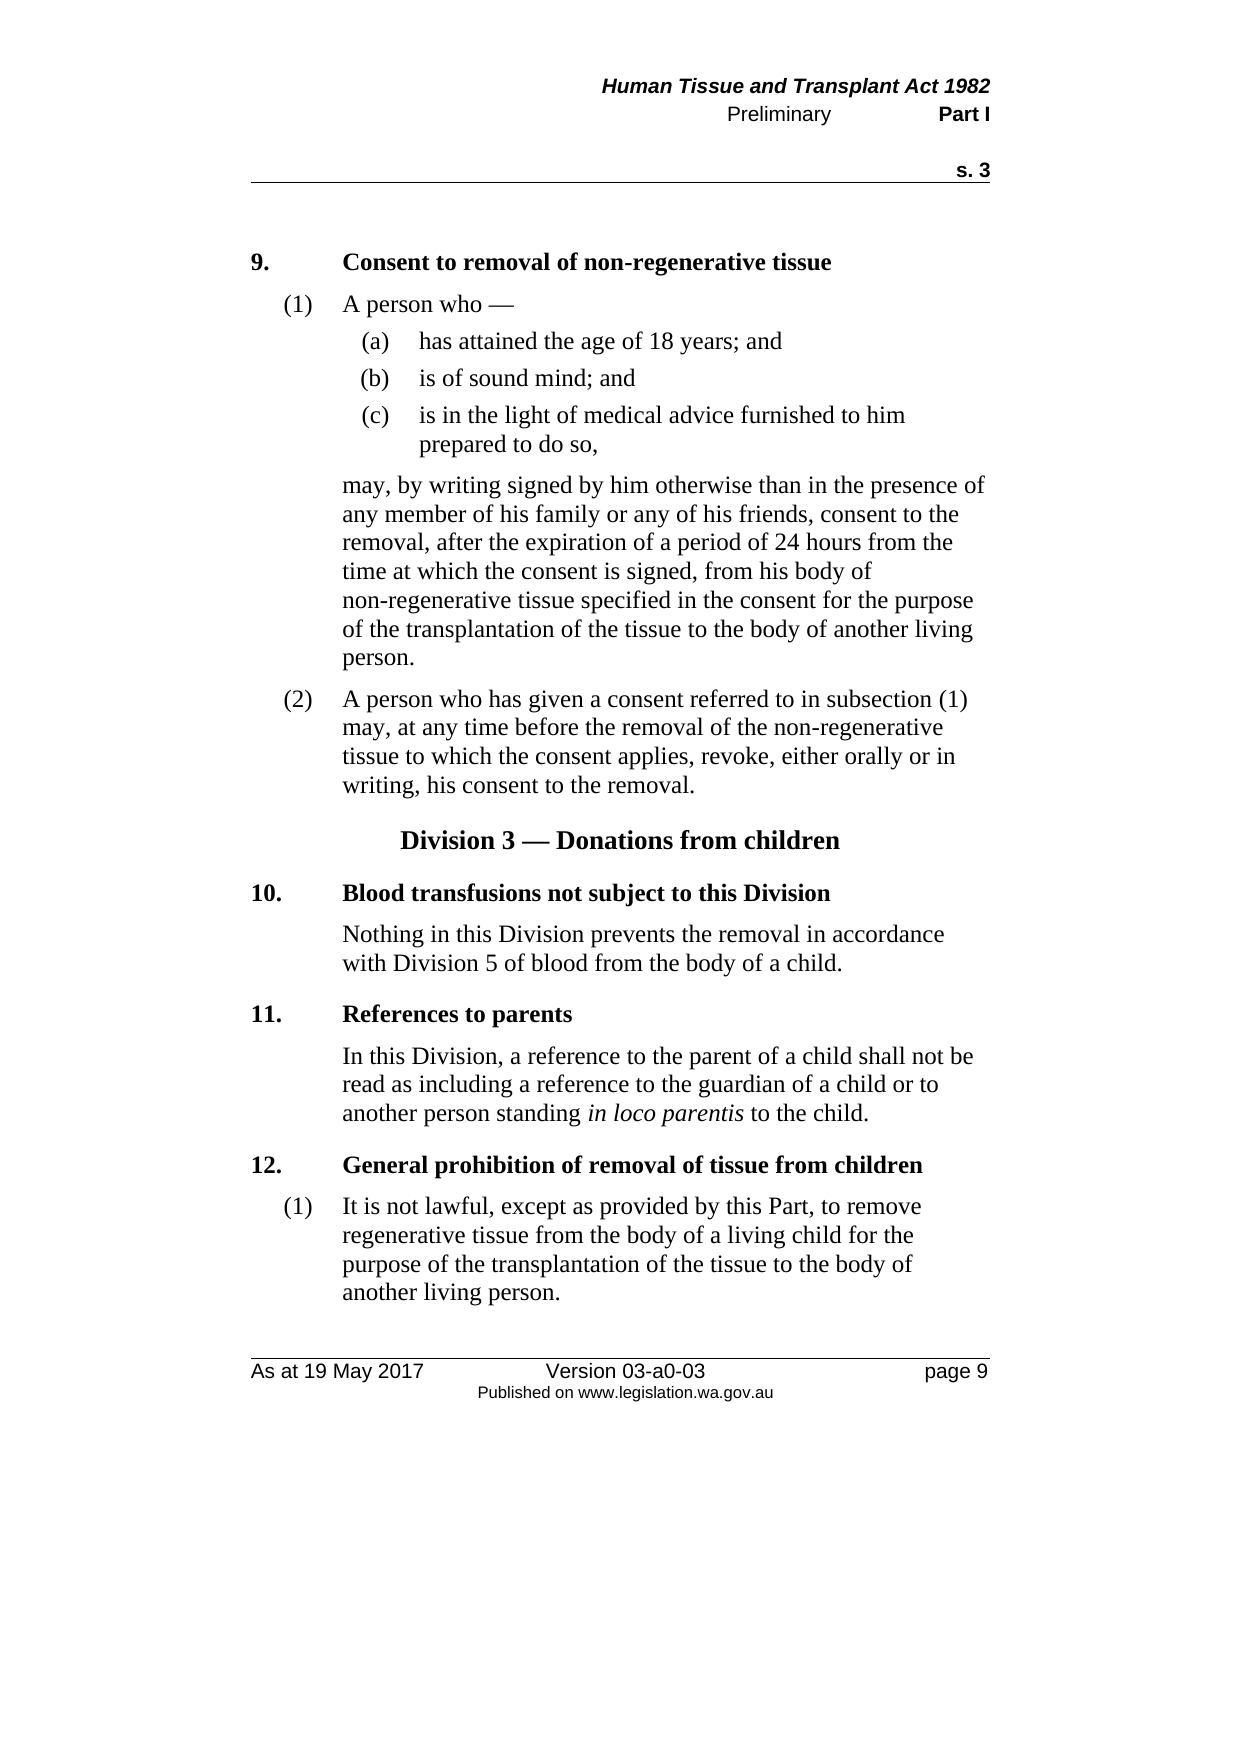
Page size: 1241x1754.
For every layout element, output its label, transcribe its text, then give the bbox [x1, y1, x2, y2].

text (a) has attained the age of 18 years; and [251, 326, 990, 354]
text (1) A person who — [251, 289, 990, 317]
text (c) is in the light of medical advice furnished to him prepared to do so, [251, 400, 990, 457]
text may, by writing signed by him otherwise than in the presence of any member of his family or any of his friends, consent to the removal, after the expiration of a period of 24 hours from the time at which the consent is signed, from his body of non-regenerative tissue specified in the consent for the purpose of the transplantation of the tissue to the body of another living person. [251, 470, 990, 671]
text (b) is of sound mind; and [251, 363, 990, 392]
text (1) It is not lawful, except as provided by this Part, to remove regenerative tissue from the body of a living child for the purpose of the transplantation of the tissue to the body of another living person. [251, 1191, 990, 1306]
subtitle 10. Blood transfusions not subject to this Division [251, 878, 990, 907]
text Nothing in this Division prevents the removal in accordance with Division 5 of blood from the body of a child. [251, 919, 990, 977]
subtitle 9. Consent to removal of non-regenerative tissue [251, 247, 990, 276]
subtitle 12. General prohibition of removal of tissue from children [251, 1150, 990, 1179]
text (2) A person who has given a consent referred to in subsection (1) may, at any time before the removal of the non-regenerative tissue to which the consent applies, revoke, either orally or in writing, his consent to the removal. [251, 684, 990, 799]
subtitle 11. References to parents [251, 999, 990, 1028]
subtitle Division 3 — Donations from children [251, 824, 990, 855]
text In this Division, a reference to the parent of a child shall not be read as including a reference to the guardian of a child or to another person standing in loco parentis to the child. [251, 1041, 990, 1127]
